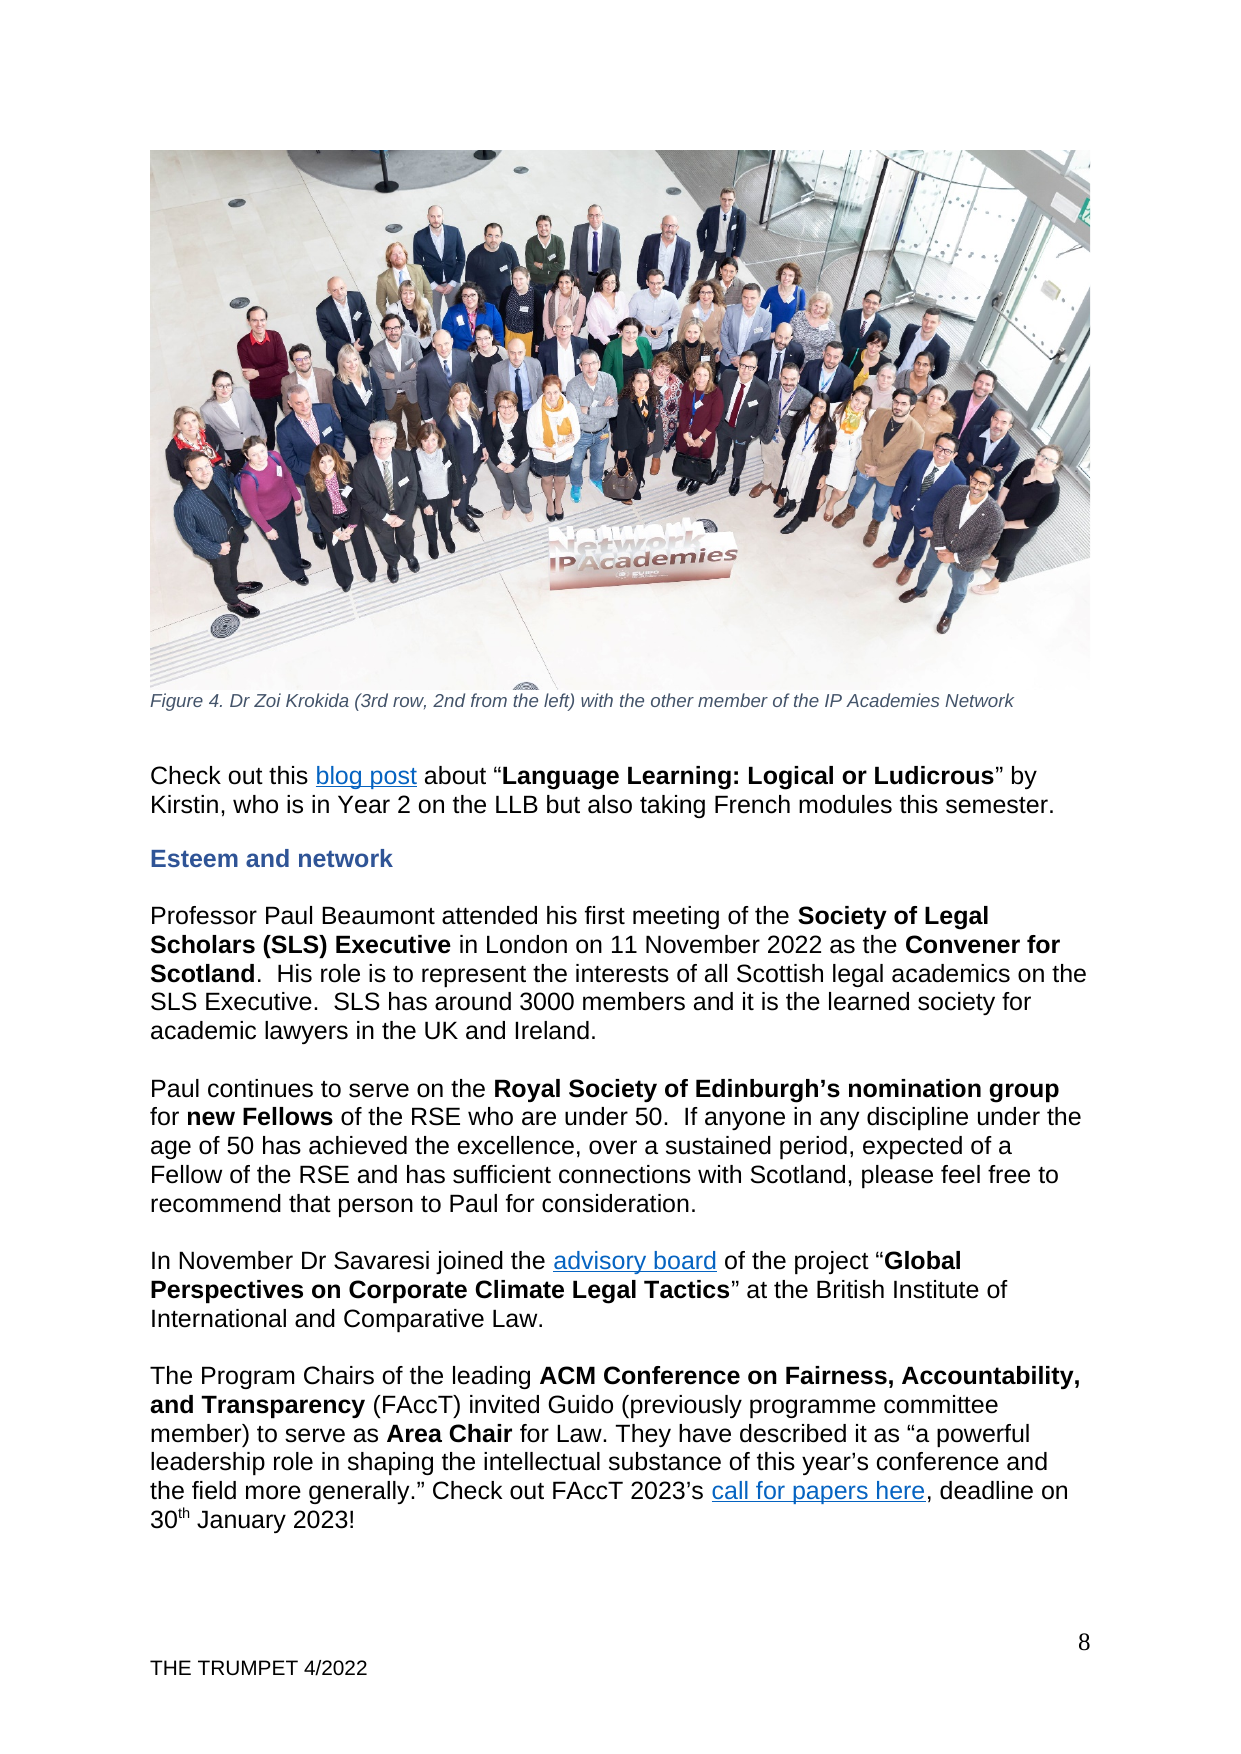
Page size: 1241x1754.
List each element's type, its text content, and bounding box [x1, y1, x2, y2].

text Figure 4. Dr Zoi Krokida (3rd row, 2nd from the left) with the other member of the IP Academies Network [150, 690, 1090, 711]
subtitle Esteem and network [150, 843, 1090, 872]
text Paul continues to serve on the Royal Society of Edinburgh’s nomination group for new Fellows of the RSE who are under 50. If anyone in any discipline under the age of 50 has achieved the excellence, over a sustained period, expected of a Fellow of the RSE and has sufficient connections with Scotland, please feel free to recommend that person to Paul for consideration. [150, 1073, 1090, 1217]
text Professor Paul Beaumont attended his first meeting of the Society of Legal Scholars (SLS) Executive in London on 11 November 2022 as the Convener for Scotland. His role is to represent the interests of all Scottish legal academics on the SLS Executive. SLS has around 3000 members and it is the learned society for academic lawyers in the UK and Ireland. [150, 901, 1090, 1045]
text The Program Chairs of the leading ACM Conference on Fairness, Accountability, and Transparency (FAccT) invited Guido (previously programme committee member) to serve as Area Chair for Law. They have described it as “a powerful leadership role in shaping the intellectual substance of this year’s conference and the field more generally.” Check out FAccT 2023’s call for papers here, deadline on 30th January 2023! [150, 1361, 1090, 1533]
text Check out this blog post about “Language Learning: Logical or Ludicrous” by Kirstin, who is in Year 2 on the LLB but also taking French modules this semester. [150, 761, 1090, 818]
text In November Dr Savaresi joined the advisory board of the project “Global Perspectives on Corporate Climate Legal Tactics” at the British Institute of International and Comparative Law. [150, 1246, 1090, 1332]
picture [150, 150, 1091, 690]
